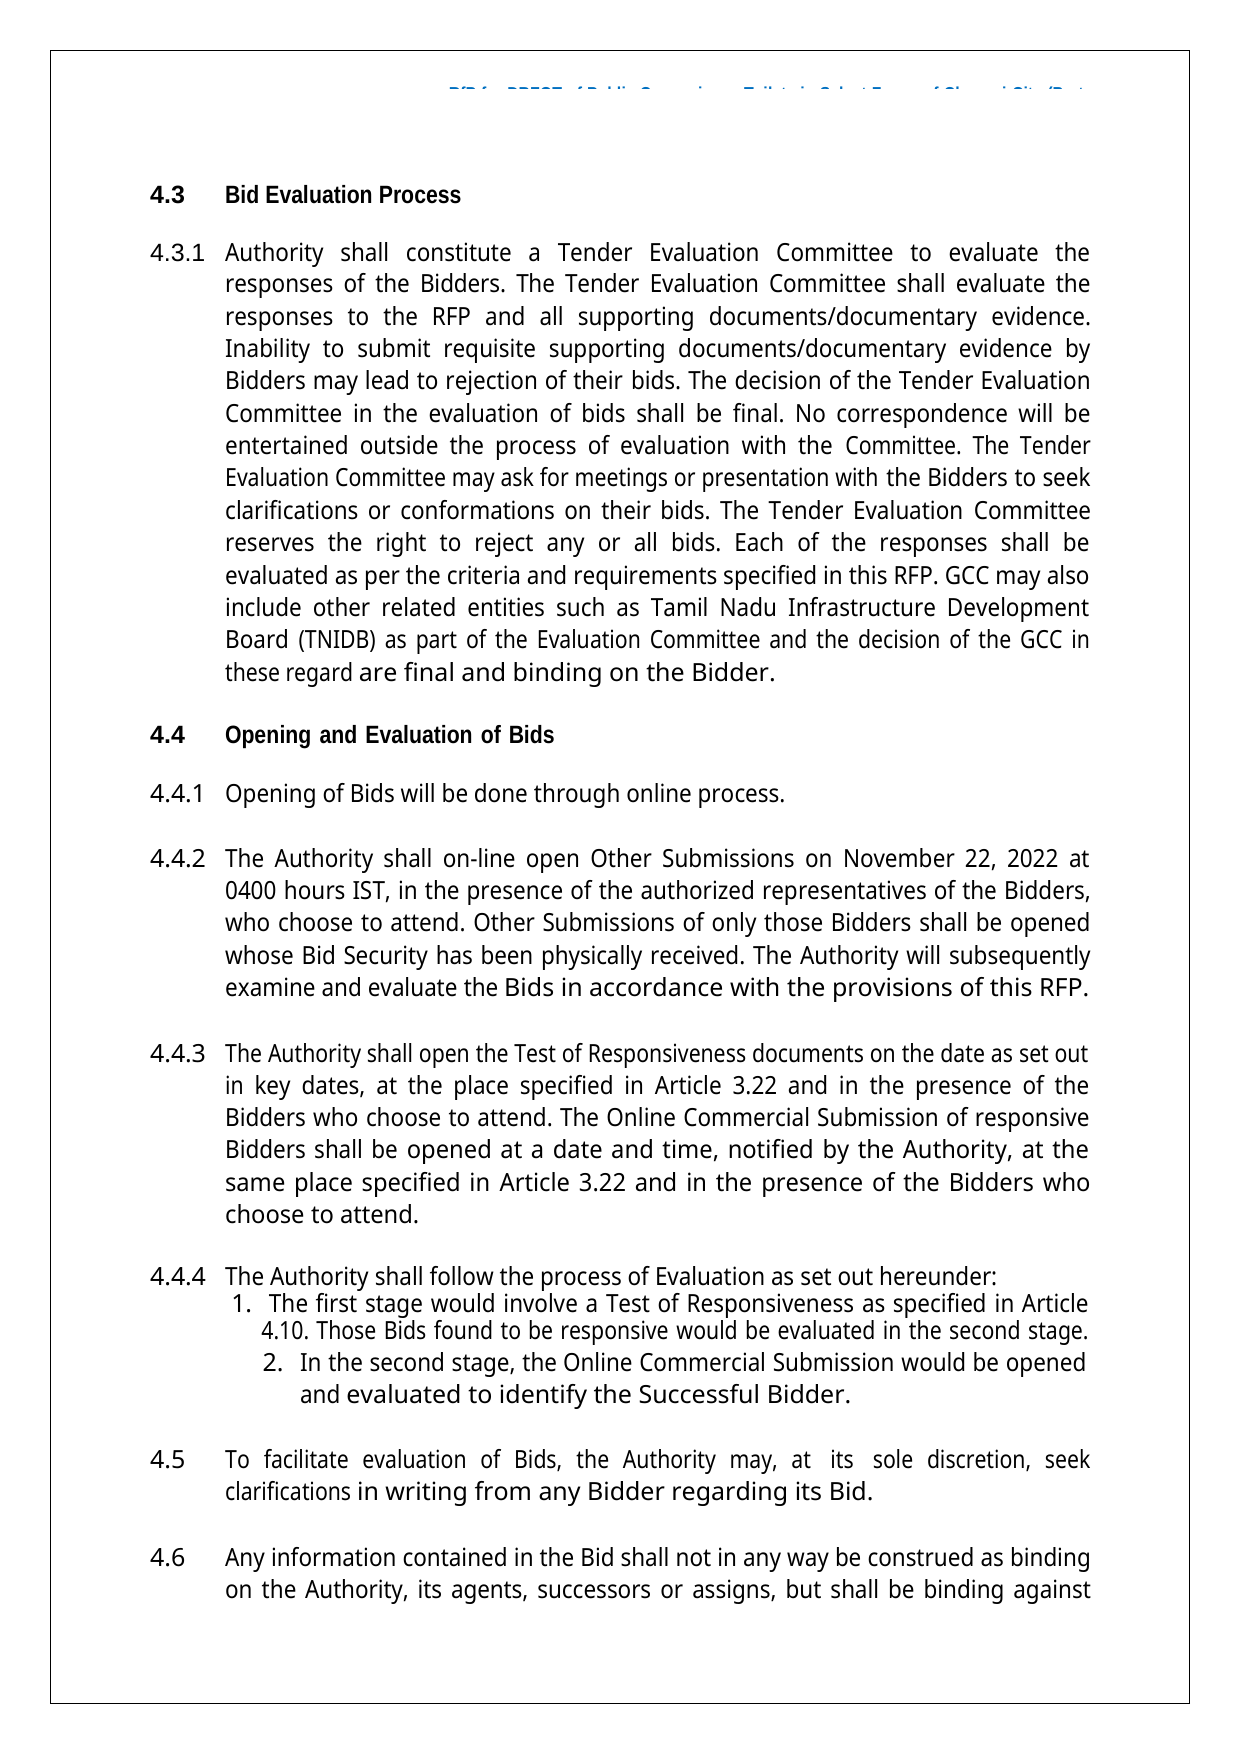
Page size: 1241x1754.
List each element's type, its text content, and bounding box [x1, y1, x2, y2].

list The Authority shall on-line open Other Submissions on November 22, 2022 at 0400 hours IST, in the presence of the authorized representatives of the Bidders, who choose to attend. Other Submissions of only those Bidders shall be opened whose Bid Security has been physically received. The Authority will subsequently examine and evaluate the Bids in accordance with the provisions of this RFP. [150, 842, 1091, 1004]
text 4.10. Those Bids found to be responsive would be evaluated in the second stage. [94, 1318, 1088, 1345]
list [150, 1541, 1091, 1605]
list The first stage would involve a Test of Responsiveness as specified in Article [94, 1291, 1088, 1318]
list Authority shall constitute a Tender Evaluation Committee to evaluate the responses of the Bidders. The Tender Evaluation Committee shall evaluate the responses to the RFP and all supporting documents/documentary evidence. Inability to submit requisite supporting documents/documentary evidence by Bidders may lead to rejection of their bids. The decision of the Tender Evaluation Committee in the evaluation of bids shall be final. No correspondence will be entertained outside the process of evaluation with the Committee. The Tender Evaluation Committee may ask for meetings or presentation with the Bidders to seek clarifications or conformations on their bids. The Tender Evaluation Committee reserves the right to reject any or all bids. Each of the responses shall be evaluated as per the criteria and requirements specified in this RFP. GCC may also include other related entities such as Tamil Nadu Infrastructure Development Board (TNIDB) as part of the Evaluation Committee and the decision of the GCC in these regard are final and binding on the Bidder. [150, 235, 1091, 688]
list The Authority shall open the Test of Responsiveness documents on the date as set out in key dates, at the place specified in Article 3.22 and in the presence of the Bidders who choose to attend. The Online Commercial Submission of responsive Bidders shall be opened at a date and time, notified by the Authority, at the same place specified in Article 3.22 and in the presence of the Bidders who choose to attend. [150, 1037, 1091, 1231]
list To facilitate evaluation of Bids, the Authority may, at its sole discretion, seek clarifications in writing from any Bidder regarding its Bid. [150, 1443, 1091, 1508]
list In the second stage, the Online Commercial Submission would be opened and evaluated to identify the Successful Bidder. [262, 1346, 1088, 1410]
subtitle Bid Evaluation Process [150, 179, 1189, 208]
list Opening of Bids will be done through online process. [150, 775, 1189, 809]
subtitle Opening and Evaluation of Bids [150, 720, 1189, 749]
list The Authority shall follow the process of Evaluation as set out hereunder: [150, 1263, 1189, 1291]
